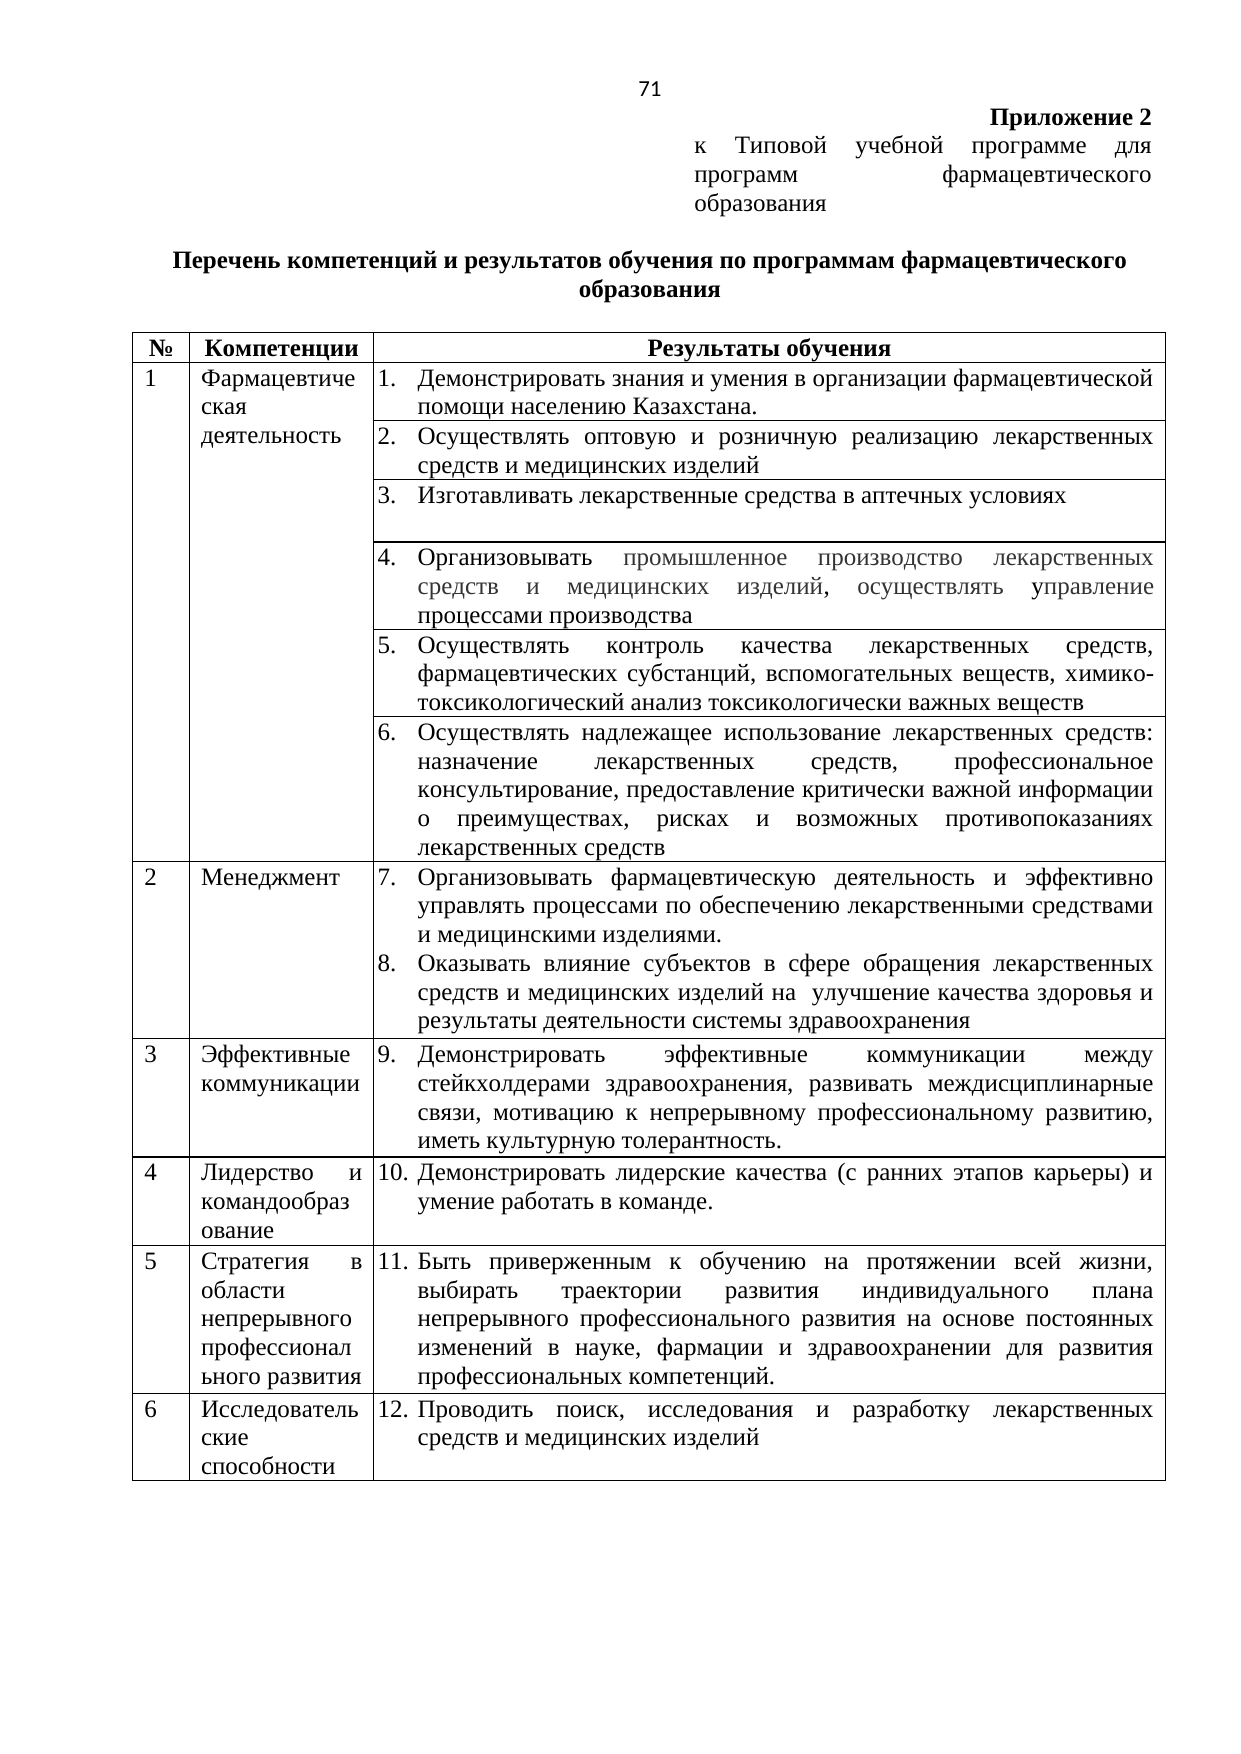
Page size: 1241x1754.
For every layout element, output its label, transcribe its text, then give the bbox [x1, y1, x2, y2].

table_cell 1 [133, 363, 189, 861]
table_cell Проводить поиск, исследования и разработку лекарственных средств и медицинских изделий [374, 1394, 1165, 1480]
table_cell Изготавливать лекарственные средства в аптечных условиях [374, 480, 1165, 541]
table_cell Исследовательские способности [190, 1394, 373, 1480]
table_cell 5 [133, 1246, 189, 1393]
table_cell Осуществлять контроль качества лекарственных средств, фармацевтических субстанций, вспомогательных веществ, химико-токсикологический анализ токсикологически важных веществ [374, 630, 1165, 716]
table_cell Фармацевтическая деятельность [190, 363, 373, 861]
table_cell 4 [133, 1158, 189, 1245]
table_cell 6 [133, 1394, 189, 1480]
text Перечень компетенций и результатов обучения по программам фармацевтического образования [148, 246, 1152, 303]
text к Типовой учебной программе для программ фармацевтического образования [694, 131, 1152, 217]
table_cell Быть приверженным к обучению на протяжении всей жизни, выбирать траектории развития индивидуального плана непрерывного профессионального развития на основе постоянных изменений в науке, фармации и здравоохранении для развития профессиональных компетенций. [374, 1246, 1165, 1393]
table_cell Эффективные коммуникации [190, 1039, 373, 1156]
table_cell Менеджмент [190, 862, 373, 1038]
table_header № [133, 333, 189, 362]
table_cell Демонстрировать знания и умения в организации фармацевтической помощи населению Казахстана. [374, 363, 1165, 420]
table_header Компетенции [190, 333, 373, 362]
table_cell Лидерство и командообразование [190, 1158, 373, 1245]
table_cell Осуществлять надлежащее использование лекарственных средств: назначение лекарственных средств, профессиональное консультирование, предоставление критически важной информации о преимуществах, рисках и возможных противопоказаниях лекарственных средств [374, 717, 1165, 861]
table_cell 2 [133, 862, 189, 1038]
table_header Результаты обучения [374, 333, 1165, 362]
table_cell Организовывать фармацевтическую деятельность и эффективно управлять процессами по обеспечению лекарственными средствами и медицинскими изделиями. Оказывать влияние субъектов в сфере обращения лекарственных средств и медицинских изделий на улучшение качества здоровья и результаты деятельности системы здравоохранения [374, 862, 1165, 1038]
table_cell Осуществлять оптовую и розничную реализацию лекарственных средств и медицинских изделий [374, 421, 1165, 479]
table_cell Демонстрировать лидерские качества (с ранних этапов карьеры) и умение работать в команде. [374, 1158, 1165, 1245]
table_cell Организовывать промышленное производство лекарственных средств и медицинских изделий, осуществлять управление процессами производства [374, 543, 1165, 629]
table_cell 3 [133, 1039, 189, 1156]
table_cell Стратегия в области непрерывного профессионального развития [190, 1246, 373, 1393]
table_cell Демонстрировать эффективные коммуникации между стейкхолдерами здравоохранения, развивать междисциплинарные связи, мотивацию к непрерывному профессиональному развитию, иметь культурную толерантность. [374, 1039, 1165, 1156]
text Приложение 2 [148, 102, 1152, 131]
